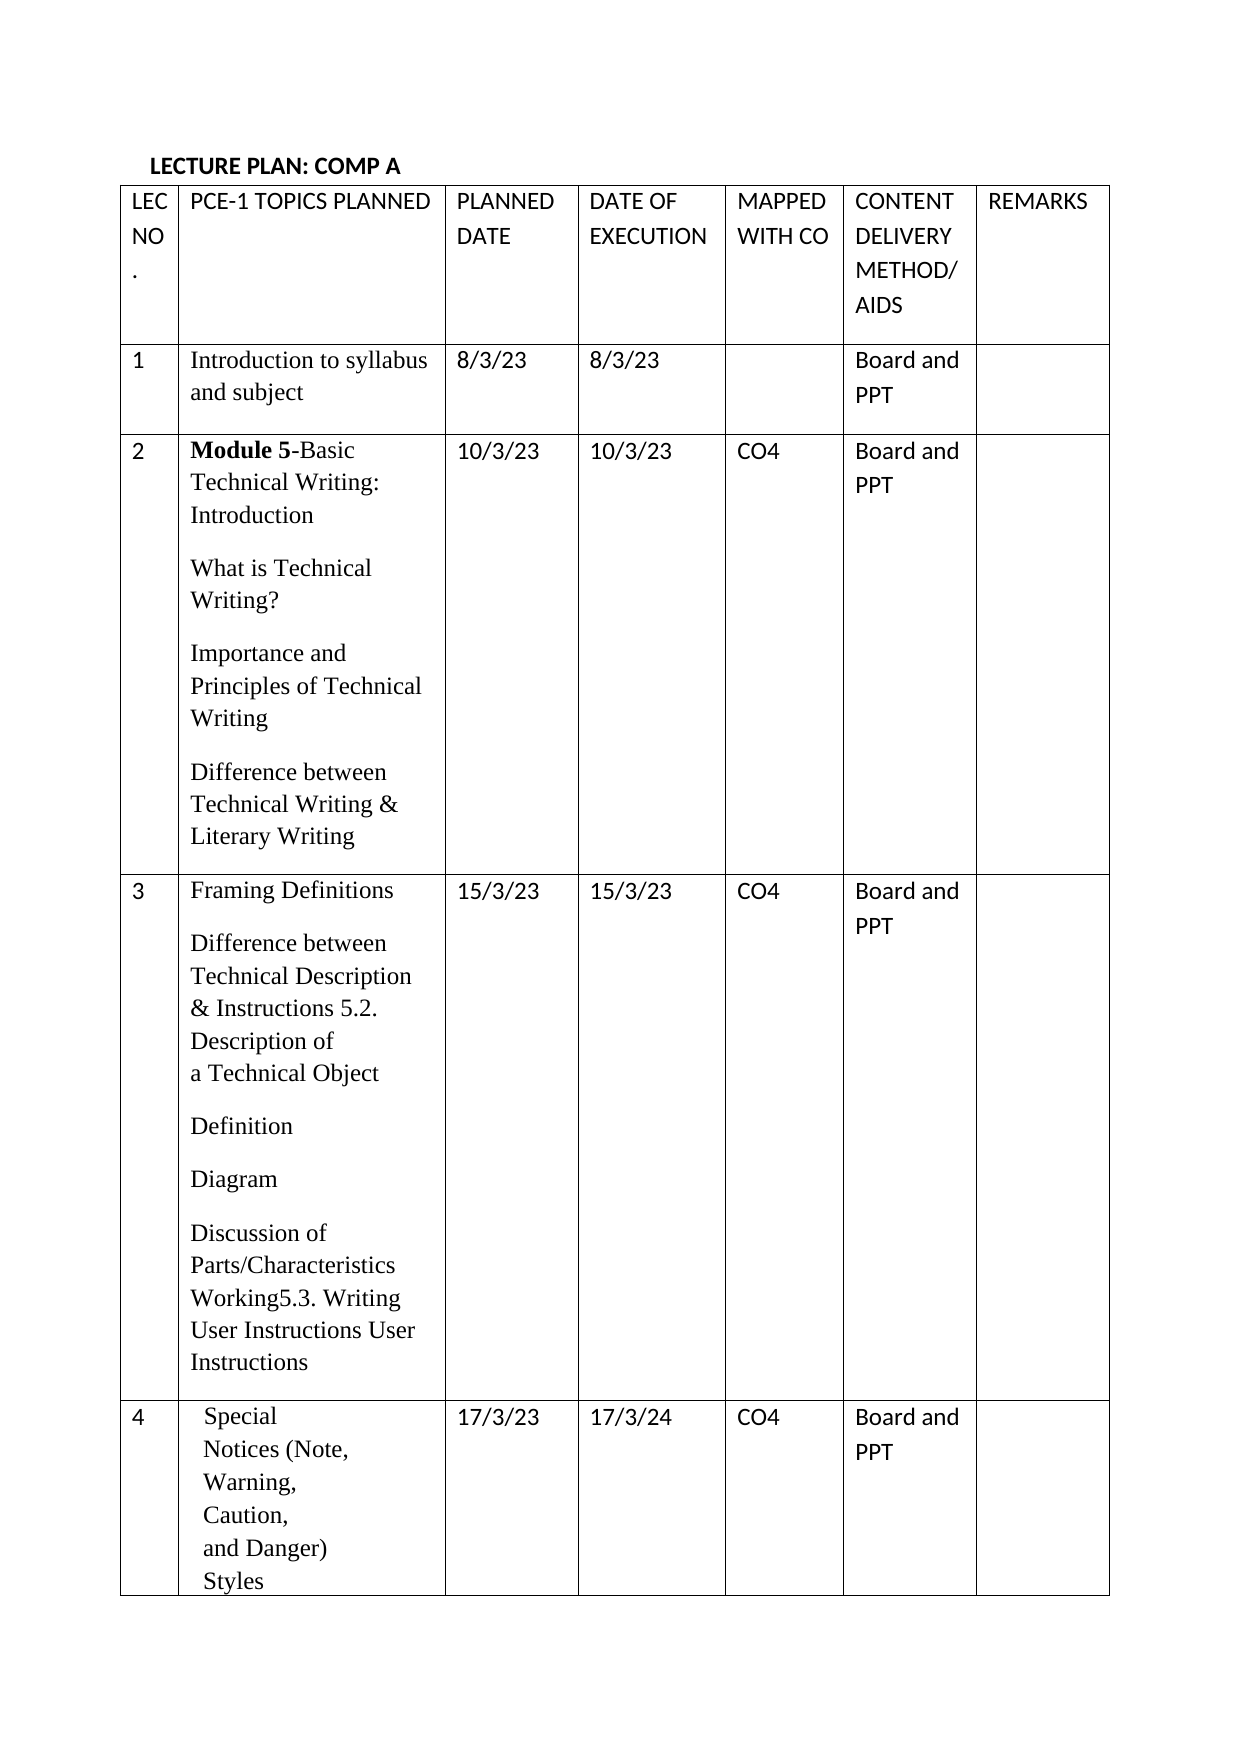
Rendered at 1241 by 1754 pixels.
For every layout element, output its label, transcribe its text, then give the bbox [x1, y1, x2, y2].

table_cell CO4 [726, 875, 843, 1400]
table_cell [977, 435, 1109, 874]
table_cell 3 [121, 875, 178, 1400]
table_cell CO4 [726, 1401, 843, 1595]
table_cell [977, 345, 1109, 434]
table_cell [179, 1401, 445, 1595]
table_cell 8/3/23 [579, 345, 725, 434]
table_header REMARKS [977, 186, 1109, 344]
table_cell 17/3/24 [579, 1401, 725, 1595]
table_cell 1 [121, 345, 178, 434]
table_cell [977, 875, 1109, 1400]
table_cell Board and PPT [844, 345, 976, 434]
table_cell 15/3/23 [579, 875, 725, 1400]
table_cell Board and PPT [844, 1401, 976, 1595]
table_cell CO4 [726, 435, 843, 874]
table_cell 8/3/23 [446, 345, 578, 434]
table_cell 17/3/23 [446, 1401, 578, 1595]
table_cell Board and PPT [844, 435, 976, 874]
table_cell 2 [121, 435, 178, 874]
table_cell 4 [121, 1401, 178, 1595]
table_header PLANNED DATE [446, 186, 578, 344]
table_header DATE OF EXECUTION [579, 186, 725, 344]
table_header CONTENT DELIVERY METHOD/AIDS [844, 186, 976, 344]
table_cell [726, 345, 843, 434]
table_cell [977, 1401, 1109, 1595]
table_cell Module 5-Basic Technical Writing: Introduction What is Technical Writing? Importance and Principles of Technical Writing Difference between Technical Writing & Literary Writing [179, 435, 445, 874]
table_header LEC NO. [121, 186, 178, 344]
table_cell Framing Definitions Difference between Technical Description & Instructions 5.2. Description of a Technical Object Definition Diagram Discussion of Parts/Characteristics Working5.3. Writing User Instructions User Instructions [179, 875, 445, 1400]
table_header MAPPED WITH CO [726, 186, 843, 344]
table_cell Board and PPT [844, 875, 976, 1400]
table_cell 10/3/23 [579, 435, 725, 874]
table_cell Introduction to syllabus and subject [179, 345, 445, 434]
text LECTURE PLAN: COMP A [150, 150, 1196, 181]
table_header PCE-1 TOPICS PLANNED [179, 186, 445, 344]
table_cell 10/3/23 [446, 435, 578, 874]
table_cell 15/3/23 [446, 875, 578, 1400]
